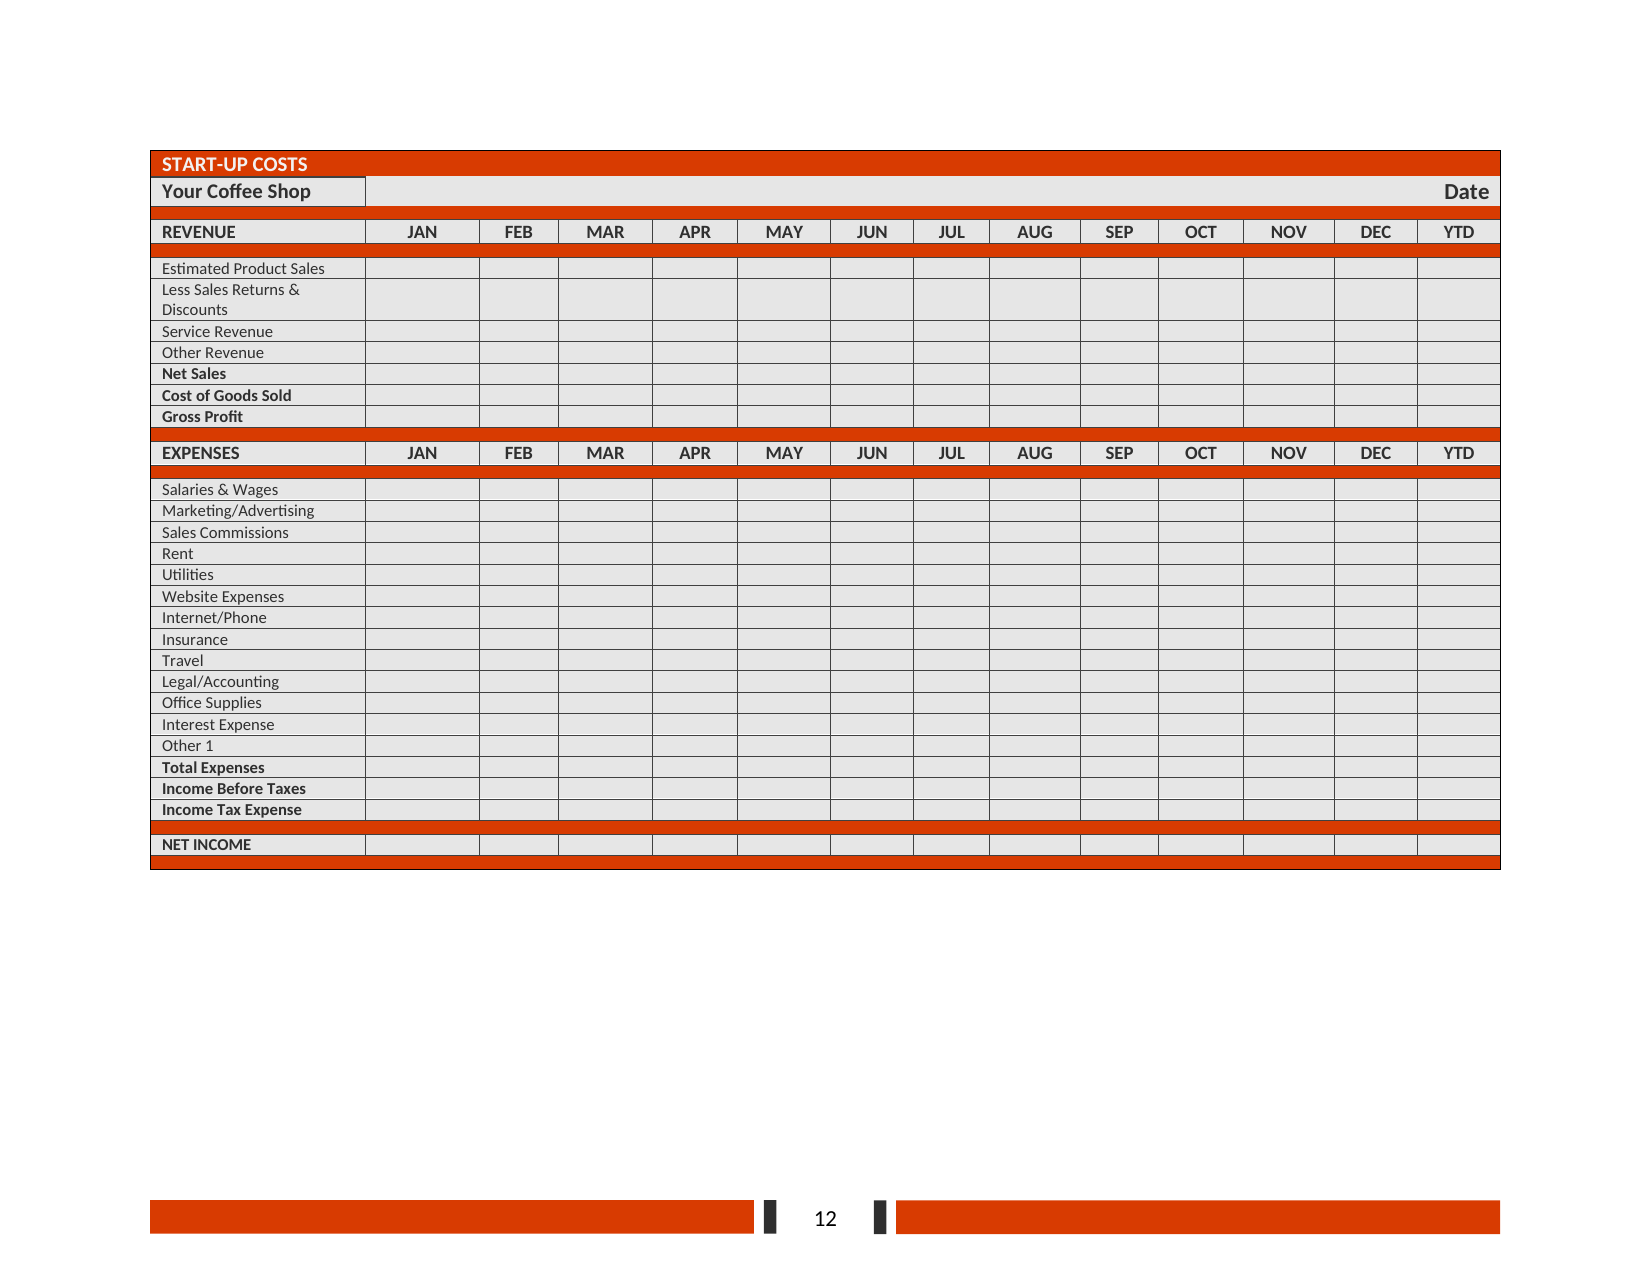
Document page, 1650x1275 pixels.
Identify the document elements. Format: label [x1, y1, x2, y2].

table_cell [1081, 258, 1158, 278]
table_cell [559, 565, 652, 585]
table_cell [738, 757, 830, 777]
table_cell [990, 650, 1080, 670]
table_cell [1159, 501, 1243, 521]
table_cell [653, 650, 737, 670]
table_cell [1159, 220, 1243, 243]
table_cell [1159, 693, 1243, 713]
table_cell [653, 479, 737, 499]
table_cell [1159, 800, 1243, 820]
table_cell [990, 522, 1080, 542]
table_cell [559, 629, 652, 649]
table_cell [480, 406, 558, 427]
table_cell [653, 607, 737, 628]
table_cell [1418, 800, 1500, 820]
table_cell [914, 479, 989, 499]
table_cell [653, 406, 737, 427]
table_cell [1159, 258, 1243, 278]
table_cell [1418, 279, 1500, 320]
table_cell [480, 586, 558, 606]
table_cell [1244, 321, 1334, 341]
table_cell [738, 501, 830, 521]
table_cell [151, 279, 365, 320]
table_cell [1418, 778, 1500, 798]
table_cell [1081, 364, 1158, 384]
table_cell [1081, 385, 1158, 405]
table_cell [653, 543, 737, 564]
table_cell [914, 671, 989, 692]
table_cell [366, 607, 479, 628]
table_cell [990, 279, 1080, 320]
table_cell [366, 586, 479, 606]
table_cell [738, 650, 830, 670]
table_cell [1244, 479, 1334, 499]
table_cell [653, 385, 737, 405]
table_cell [480, 800, 558, 820]
table_cell [990, 406, 1080, 427]
table_cell [1244, 501, 1334, 521]
table_cell [1081, 835, 1158, 855]
table_cell [990, 835, 1080, 855]
table_cell [151, 565, 365, 585]
table_cell [151, 406, 365, 427]
table_cell [1081, 800, 1158, 820]
table_cell [366, 757, 479, 777]
table_cell [831, 442, 913, 464]
table_cell [151, 428, 1500, 441]
table_cell [151, 479, 365, 499]
table_cell [1335, 835, 1417, 855]
table_cell [151, 466, 1500, 478]
table_cell [653, 321, 737, 341]
table_cell [559, 220, 652, 243]
table_cell [831, 479, 913, 499]
table_cell [1159, 522, 1243, 542]
table_cell [831, 650, 913, 670]
table_cell [831, 258, 913, 278]
table_cell [1244, 757, 1334, 777]
table_cell [831, 607, 913, 628]
table_cell [831, 406, 913, 427]
table_cell [990, 693, 1080, 713]
table_cell [1081, 321, 1158, 341]
table_cell [366, 693, 479, 713]
table_cell [914, 279, 989, 320]
table_cell [480, 220, 558, 243]
table_cell [151, 244, 1500, 257]
table_cell [914, 364, 989, 384]
table_cell [1335, 650, 1417, 670]
table_cell [1244, 714, 1334, 734]
table_cell [914, 629, 989, 649]
table_cell [1081, 442, 1158, 464]
table_cell [480, 607, 558, 628]
table_cell [1418, 757, 1500, 777]
table_cell [1335, 479, 1417, 499]
table_cell [990, 342, 1080, 363]
table_cell [1081, 479, 1158, 499]
table_cell [1159, 714, 1243, 734]
table_cell [1418, 522, 1500, 542]
table_cell [559, 543, 652, 564]
table_cell [1081, 522, 1158, 542]
table_cell [1418, 565, 1500, 585]
table_cell [559, 671, 652, 692]
table_cell [480, 778, 558, 798]
table_cell [559, 321, 652, 341]
table_cell [151, 364, 365, 384]
table_cell [559, 279, 652, 320]
table_cell [1244, 835, 1334, 855]
table_cell [1335, 565, 1417, 585]
table_cell [151, 757, 365, 777]
table_cell [366, 364, 479, 384]
table_cell [1244, 586, 1334, 606]
table_cell [1081, 607, 1158, 628]
table_cell [1418, 650, 1500, 670]
table_cell [738, 543, 830, 564]
table_cell [151, 821, 1500, 834]
table_cell [1335, 522, 1417, 542]
table_cell [366, 714, 479, 734]
table_cell [990, 586, 1080, 606]
table_cell [738, 406, 830, 427]
table_cell [831, 220, 913, 243]
table_cell [1335, 321, 1417, 341]
table_cell [1244, 650, 1334, 670]
table_cell [1418, 714, 1500, 734]
table_cell [151, 385, 365, 405]
table_cell [831, 629, 913, 649]
table_cell [990, 565, 1080, 585]
table_cell [1081, 543, 1158, 564]
table_cell [480, 442, 558, 464]
table_cell [914, 543, 989, 564]
table_cell [1418, 479, 1500, 499]
table_cell [1335, 586, 1417, 606]
table_cell [1418, 543, 1500, 564]
table_cell [1159, 321, 1243, 341]
table_cell [559, 364, 652, 384]
table_cell [653, 714, 737, 734]
table_cell [653, 586, 737, 606]
table_cell [151, 671, 365, 692]
table_cell [1418, 607, 1500, 628]
table_cell [151, 693, 365, 713]
table_header [151, 151, 1500, 176]
table_cell [831, 522, 913, 542]
table_cell [1418, 586, 1500, 606]
table_cell [1418, 220, 1500, 243]
table_cell [480, 543, 558, 564]
table_cell [151, 736, 365, 756]
table_cell [1335, 629, 1417, 649]
table_cell [831, 279, 913, 320]
table_cell [738, 607, 830, 628]
table_cell [151, 206, 1500, 219]
table_cell [366, 479, 479, 499]
table_cell [1335, 342, 1417, 363]
table_cell [653, 522, 737, 542]
table_cell [990, 543, 1080, 564]
table_cell [1335, 406, 1417, 427]
table_cell [831, 385, 913, 405]
table_cell [653, 629, 737, 649]
table_cell [559, 406, 652, 427]
table_cell [480, 321, 558, 341]
table_cell [366, 385, 479, 405]
table_cell [1159, 586, 1243, 606]
table_cell [151, 543, 365, 564]
table_cell [831, 671, 913, 692]
table_cell [653, 800, 737, 820]
table_cell [151, 321, 365, 341]
table_cell [480, 385, 558, 405]
table_cell [480, 279, 558, 320]
table_cell [738, 342, 830, 363]
table_cell [1081, 629, 1158, 649]
table_cell [1159, 342, 1243, 363]
table_cell [990, 479, 1080, 499]
table_cell [1418, 671, 1500, 692]
table_cell [1335, 607, 1417, 628]
table_cell [366, 800, 479, 820]
table_cell [831, 778, 913, 798]
table_cell [914, 522, 989, 542]
table_cell [990, 778, 1080, 798]
table_cell [1244, 800, 1334, 820]
table_cell [480, 565, 558, 585]
table_cell [1159, 543, 1243, 564]
table_cell [1244, 258, 1334, 278]
table_cell [480, 522, 558, 542]
table_cell [1418, 835, 1500, 855]
table_cell [559, 800, 652, 820]
table_cell [151, 607, 365, 628]
table_cell [738, 586, 830, 606]
table_cell [914, 736, 989, 756]
table_cell [1418, 342, 1500, 363]
table_cell [1081, 406, 1158, 427]
table_cell [1244, 607, 1334, 628]
table_cell [366, 543, 479, 564]
table_cell [559, 385, 652, 405]
table_cell [990, 671, 1080, 692]
table_cell [914, 607, 989, 628]
table_cell [990, 607, 1080, 628]
table_cell [1081, 220, 1158, 243]
table_cell [653, 693, 737, 713]
table_cell [990, 364, 1080, 384]
table_cell [559, 258, 652, 278]
table_cell [1244, 442, 1334, 464]
table_cell [1159, 757, 1243, 777]
table_cell [653, 501, 737, 521]
table_cell [831, 800, 913, 820]
table_cell [559, 522, 652, 542]
table_cell [366, 671, 479, 692]
table_cell [990, 629, 1080, 649]
table_cell [366, 522, 479, 542]
table_cell [914, 650, 989, 670]
table_cell [1335, 736, 1417, 756]
table_cell [1335, 543, 1417, 564]
table_cell [366, 406, 479, 427]
table_cell [914, 342, 989, 363]
table_cell [653, 757, 737, 777]
table_cell [1081, 279, 1158, 320]
table_cell [738, 714, 830, 734]
table_cell [1159, 736, 1243, 756]
table_cell [738, 442, 830, 464]
table_cell [1081, 650, 1158, 670]
table_cell [914, 385, 989, 405]
table_cell [738, 629, 830, 649]
table_cell [1159, 778, 1243, 798]
table_cell [559, 736, 652, 756]
table_cell [653, 778, 737, 798]
table_cell [151, 178, 365, 206]
table_cell [1081, 501, 1158, 521]
table_cell [1418, 693, 1500, 713]
table_cell [366, 321, 479, 341]
table_cell [480, 342, 558, 363]
table_cell [1335, 800, 1417, 820]
table_cell [990, 258, 1080, 278]
table_cell [914, 778, 989, 798]
table_cell [653, 364, 737, 384]
table_cell [1081, 565, 1158, 585]
table_cell [480, 501, 558, 521]
table_cell [738, 693, 830, 713]
table_cell [831, 714, 913, 734]
table_cell [738, 258, 830, 278]
table_cell [1081, 693, 1158, 713]
table_cell [151, 220, 365, 243]
table_cell [1418, 442, 1500, 464]
table_cell [151, 342, 365, 363]
table_cell [1335, 442, 1417, 464]
table_cell [831, 693, 913, 713]
table_cell [1159, 607, 1243, 628]
table_cell [1244, 778, 1334, 798]
table_cell [914, 757, 989, 777]
table_cell [1081, 714, 1158, 734]
table_cell [366, 629, 479, 649]
table_cell [1244, 629, 1334, 649]
table_cell [480, 714, 558, 734]
table_cell [480, 693, 558, 713]
table_cell [480, 364, 558, 384]
table_cell [151, 522, 365, 542]
table_cell [1159, 479, 1243, 499]
table_cell [480, 479, 558, 499]
table_cell [1244, 406, 1334, 427]
table_cell [914, 800, 989, 820]
table_cell [366, 650, 479, 670]
table_cell [559, 650, 652, 670]
table_cell [1335, 364, 1417, 384]
table_cell [1244, 671, 1334, 692]
table_cell [914, 565, 989, 585]
table_cell [559, 342, 652, 363]
table_cell [366, 736, 479, 756]
table_cell [559, 501, 652, 521]
table_cell [1244, 565, 1334, 585]
table_cell [914, 321, 989, 341]
table_cell [1335, 220, 1417, 243]
table_cell [990, 757, 1080, 777]
table_cell [738, 671, 830, 692]
table_cell [914, 258, 989, 278]
table_cell [653, 835, 737, 855]
table_cell [366, 342, 479, 363]
table_cell [831, 757, 913, 777]
table_cell [990, 714, 1080, 734]
table_cell [738, 800, 830, 820]
table_cell [738, 835, 830, 855]
table_cell [831, 736, 913, 756]
table_cell [1159, 835, 1243, 855]
table_cell [1081, 778, 1158, 798]
table_cell [366, 258, 479, 278]
table_cell [990, 800, 1080, 820]
table_cell [653, 565, 737, 585]
table_cell [653, 258, 737, 278]
table_cell [1244, 385, 1334, 405]
table_cell [1081, 736, 1158, 756]
table_cell [151, 856, 1500, 869]
table_cell [1335, 693, 1417, 713]
table_cell [559, 442, 652, 464]
table_cell [1244, 220, 1334, 243]
table_cell [480, 629, 558, 649]
table_cell [1159, 385, 1243, 405]
table_cell [831, 835, 913, 855]
table_cell [480, 835, 558, 855]
table_cell [990, 442, 1080, 464]
table_cell [480, 258, 558, 278]
table_cell [738, 364, 830, 384]
table_cell [914, 406, 989, 427]
table_cell [151, 258, 365, 278]
table_cell [738, 220, 830, 243]
table_cell [366, 279, 479, 320]
table_cell [1081, 671, 1158, 692]
table_cell [1244, 693, 1334, 713]
table_cell [653, 220, 737, 243]
table_cell [1335, 279, 1417, 320]
table_cell [653, 342, 737, 363]
table_cell [831, 565, 913, 585]
table_cell [1335, 501, 1417, 521]
table_cell [653, 279, 737, 320]
table_cell [151, 650, 365, 670]
table_cell [653, 442, 737, 464]
table_cell [366, 565, 479, 585]
table_cell [559, 693, 652, 713]
table_cell [480, 736, 558, 756]
table_cell [151, 501, 365, 521]
table_cell [914, 693, 989, 713]
table_cell [1418, 258, 1500, 278]
table_cell [151, 835, 365, 855]
table_cell [914, 501, 989, 521]
table_cell [990, 220, 1080, 243]
table_cell [738, 778, 830, 798]
table_cell [1418, 385, 1500, 405]
table_cell [990, 385, 1080, 405]
table_cell [1159, 650, 1243, 670]
table_cell [1159, 671, 1243, 692]
table_cell [1335, 778, 1417, 798]
table_cell [1418, 736, 1500, 756]
table_cell [151, 800, 365, 820]
table_cell [990, 321, 1080, 341]
table_cell [1159, 442, 1243, 464]
table_cell [559, 835, 652, 855]
table_cell [1335, 258, 1417, 278]
table_cell [831, 586, 913, 606]
table_cell [1244, 736, 1334, 756]
table_cell [480, 671, 558, 692]
table_cell [559, 778, 652, 798]
table_cell [738, 479, 830, 499]
table_cell [831, 501, 913, 521]
table_cell [366, 778, 479, 798]
table_cell [1159, 406, 1243, 427]
table_cell [831, 543, 913, 564]
table_cell [559, 586, 652, 606]
table_cell [914, 714, 989, 734]
table_cell [738, 385, 830, 405]
table_cell [366, 501, 479, 521]
table_cell [914, 835, 989, 855]
table_cell [151, 586, 365, 606]
table_cell [738, 321, 830, 341]
table_cell [1244, 342, 1334, 363]
table_cell [914, 220, 989, 243]
table_cell [1159, 279, 1243, 320]
table_cell [1081, 757, 1158, 777]
table_cell [1335, 757, 1417, 777]
table_cell [738, 522, 830, 542]
table_cell [151, 714, 365, 734]
table_cell [1159, 565, 1243, 585]
table_cell [990, 501, 1080, 521]
table_cell [366, 835, 479, 855]
table_cell [914, 586, 989, 606]
table_cell [1418, 364, 1500, 384]
table_cell [366, 176, 1500, 206]
table_cell [1159, 629, 1243, 649]
table_cell [151, 629, 365, 649]
table_cell [559, 714, 652, 734]
table_cell [738, 565, 830, 585]
table_cell [1244, 364, 1334, 384]
table_cell [151, 442, 365, 464]
table_cell [831, 342, 913, 363]
table_cell [559, 479, 652, 499]
table_cell [1418, 501, 1500, 521]
table_cell [914, 442, 989, 464]
table_cell [738, 736, 830, 756]
table_cell [831, 321, 913, 341]
table_cell [1244, 522, 1334, 542]
table_cell [1159, 364, 1243, 384]
table_cell [366, 220, 479, 243]
table_cell [653, 736, 737, 756]
table_cell [1244, 279, 1334, 320]
table_cell [559, 757, 652, 777]
table_cell [1418, 321, 1500, 341]
table_cell [366, 442, 479, 464]
table_cell [1081, 586, 1158, 606]
table_cell [1081, 342, 1158, 363]
table_cell [1335, 385, 1417, 405]
table_cell [1418, 406, 1500, 427]
table_cell [1335, 671, 1417, 692]
table_cell [480, 650, 558, 670]
table_cell [990, 736, 1080, 756]
table_cell [1335, 714, 1417, 734]
table_cell [480, 757, 558, 777]
table_cell [831, 364, 913, 384]
table_cell [559, 607, 652, 628]
table_cell [653, 671, 737, 692]
table_cell [151, 778, 365, 798]
table_cell [738, 279, 830, 320]
table_cell [1244, 543, 1334, 564]
table_cell [1418, 629, 1500, 649]
